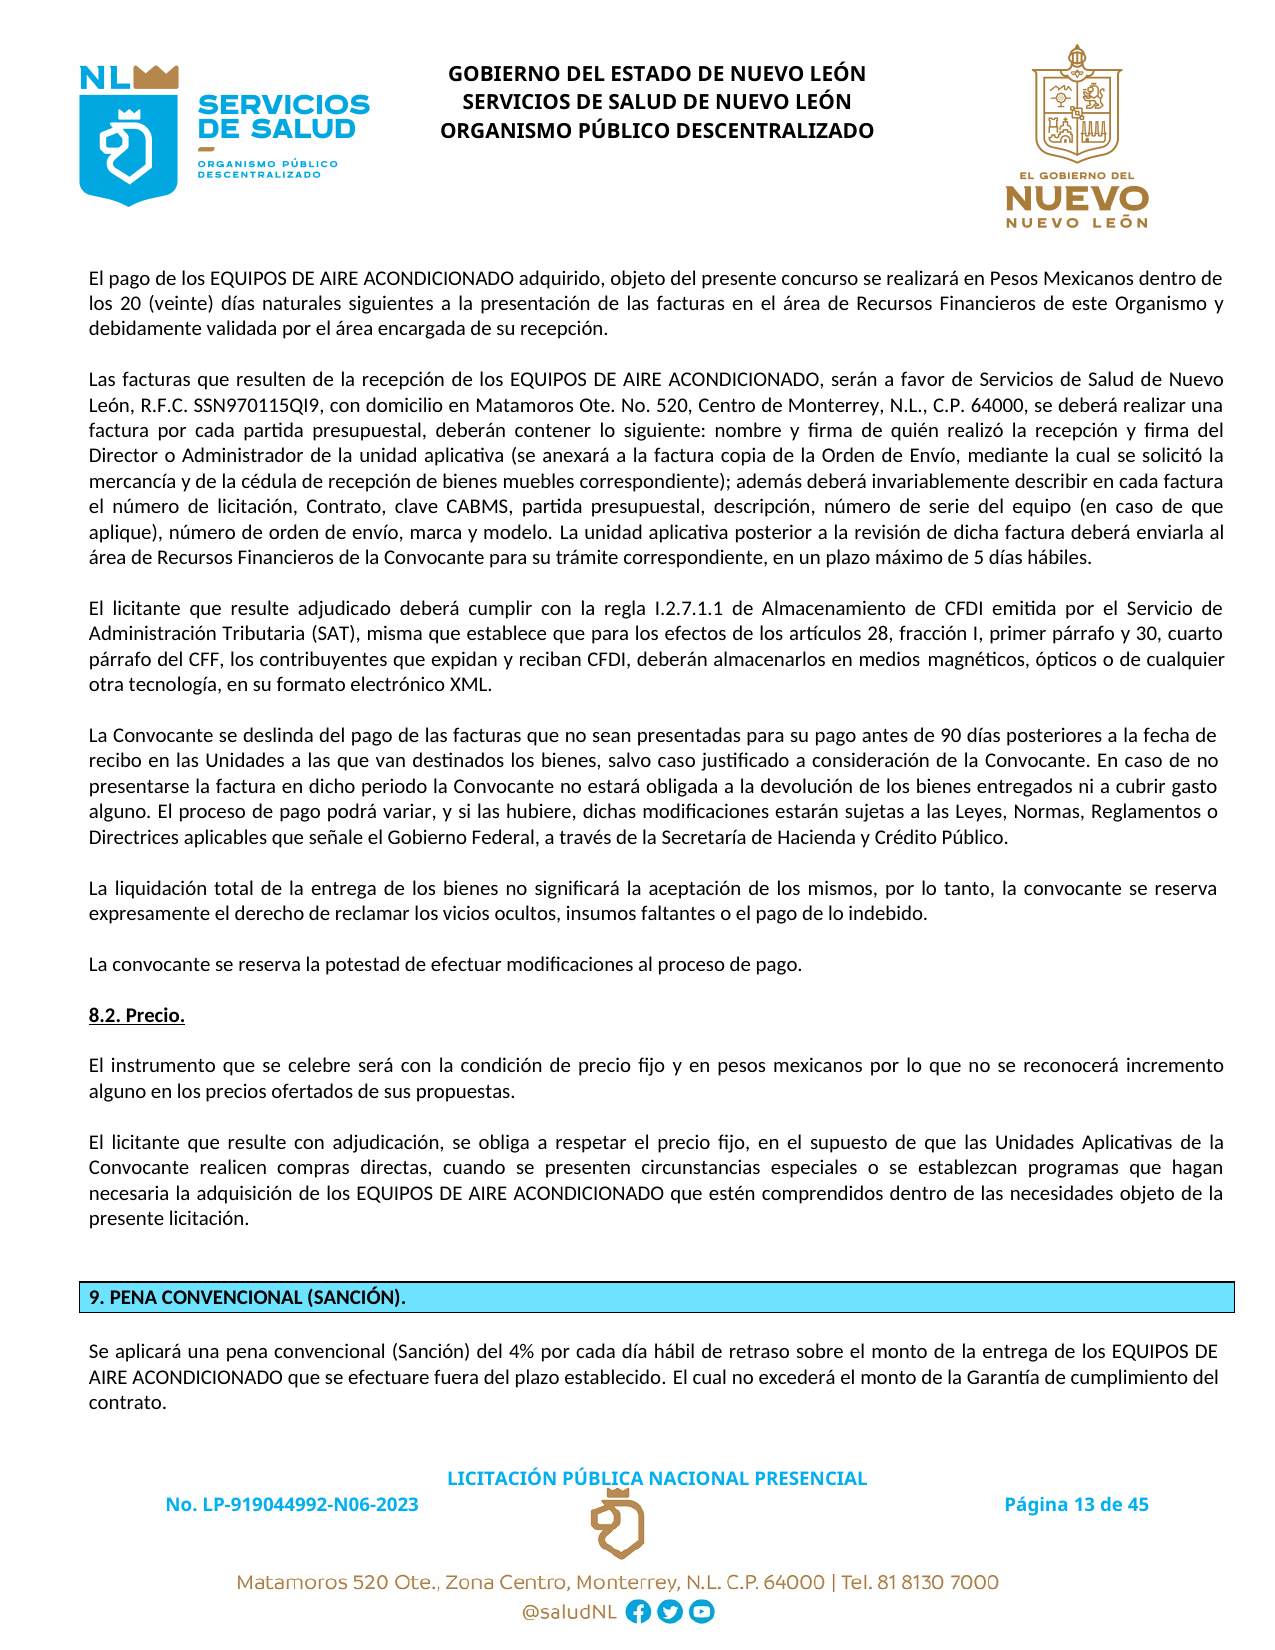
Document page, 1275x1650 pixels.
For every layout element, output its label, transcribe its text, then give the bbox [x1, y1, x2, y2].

text 9. PENA CONVENCIONAL (SANCIÓN). [80, 1283, 1234, 1312]
text Se aplicará una pena convencional (Sanción) del 4% por cada día hábil de retraso sobre el monto de la entrega de los EQUIPOS DE AIRE ACONDICIONADO que se efectuare fuera del plazo establecido. El cual no excederá el monto de de cumplimiento del contrato. [89, 1338, 1221, 1415]
text La Convocante se deslinda del pago de las facturas que no sean presentadas para su pago antes de 90 días posteriores a la fecha de recibo en las Unidades a las que van destinados los bienes, salvo caso justificado a consideración de la Convocante. En caso de no presentarse la factura en dicho periodo la Convocante no estará obligada a la devolución de los bienes entregados ni a cubrir gasto alguno. El proceso de pago podrá variar, y si las hubiere, dichas modificaciones estarán sujetas a las Leyes, Normas, Reglamentos o Directrices aplicables que señale el Gobierno Federal, a través de la Secretaría de Hacienda y Crédito Público. [89, 722, 1221, 849]
text El instrumento que se celebre será con la condición de precio fijo y en pesos mexicanos por lo que no se reconocerá incremento alguno en los precios ofertados de sus propuestas. [89, 1053, 1226, 1103]
text El licitante que resulte con adjudicación, se obliga a respetar el precio fijo, en el supuesto de que las Unidades Aplicativas de la Convocante realicen compras directas, cuando se presenten circunstancias especiales o se establezcan programas que hagan necesaria la adquisición de los EQUIPOS DE AIRE ACONDICIONADO que estén comprendidos dentro de las necesidades objeto de la presente licitación. [89, 1129, 1226, 1231]
text El licitante que resulte adjudicado deberá cumplir con la regla I.2.7.1.1 de Almacenamiento de CFDI emitida por el Servicio de Administración Tributaria (SAT), misma que establece que para los efectos de los artículos 28, fracción I, primer párrafo y 30, cuarto párrafo del CFF, los contribuyentes que expidan y reciban CFDI, deberán almacenarlos en medios magnéticos, ópticos o de cualquier otra tecnología, en su formato electrónico XML. [89, 595, 1226, 697]
picture [0, 1470, 1248, 1639]
picture [532, 1474, 537, 1482]
text 8.2. Precio. [89, 1002, 1226, 1027]
text La convocante se reserva la potestad de efectuar modificaciones al proceso de pago. [89, 951, 1226, 976]
picture [995, 39, 1155, 240]
text La liquidación total de la entrega de los bienes no significará la aceptación de los mismos, por lo tanto, la convocante se reserva expresamente el derecho de reclamar los vicios ocultos, insumos faltantes o el pago de lo indebido. [89, 875, 1221, 926]
picture [46, 61, 396, 212]
text Las facturas que resulten de la recepción de los EQUIPOS DE AIRE ACONDICIONADO, serán a favor de Servicios de Salud de Nuevo León, R.F.C. SSN970115QI9, con domicilio en Matamoros Ote. No. 520, Centro de Monterrey, N.L., C.P. 64000, se deberá realizar una factura por cada partida presupuestal, deberán contener lo siguiente: nombre y firma de quién realizó la recepción y firma del Director o Administrador de la unidad aplicativa (se anexará a la factura copia de la Orden de Envío, mediante la cual se solicitó la mercancía y de la cédula de recepción de bienes muebles correspondiente); además deberá invariablemente describir en cada factura el número de licitación, Contrato, clave CABMS, partida presupuestal, descripción, número de serie del equipo (en caso de que aplique), número de orden de envío, marca y modelo. La unidad aplicativa posterior a la revisión de dicha factura deberá enviarla al área de Recursos Financieros de la Convocante para su trámite correspondiente, en un plazo máximo de 5 días hábiles. [89, 366, 1226, 570]
text El pago de los EQUIPOS DE AIRE ACONDICIONADO adquirido, objeto del presente concurso se realizará en Pesos Mexicanos dentro de los 20 (veinte) días naturales siguientes a la presentación de las facturas en el área de Recursos Financieros de este Organismo y debidamente validada por el área encargada de su recepción. [89, 265, 1226, 341]
